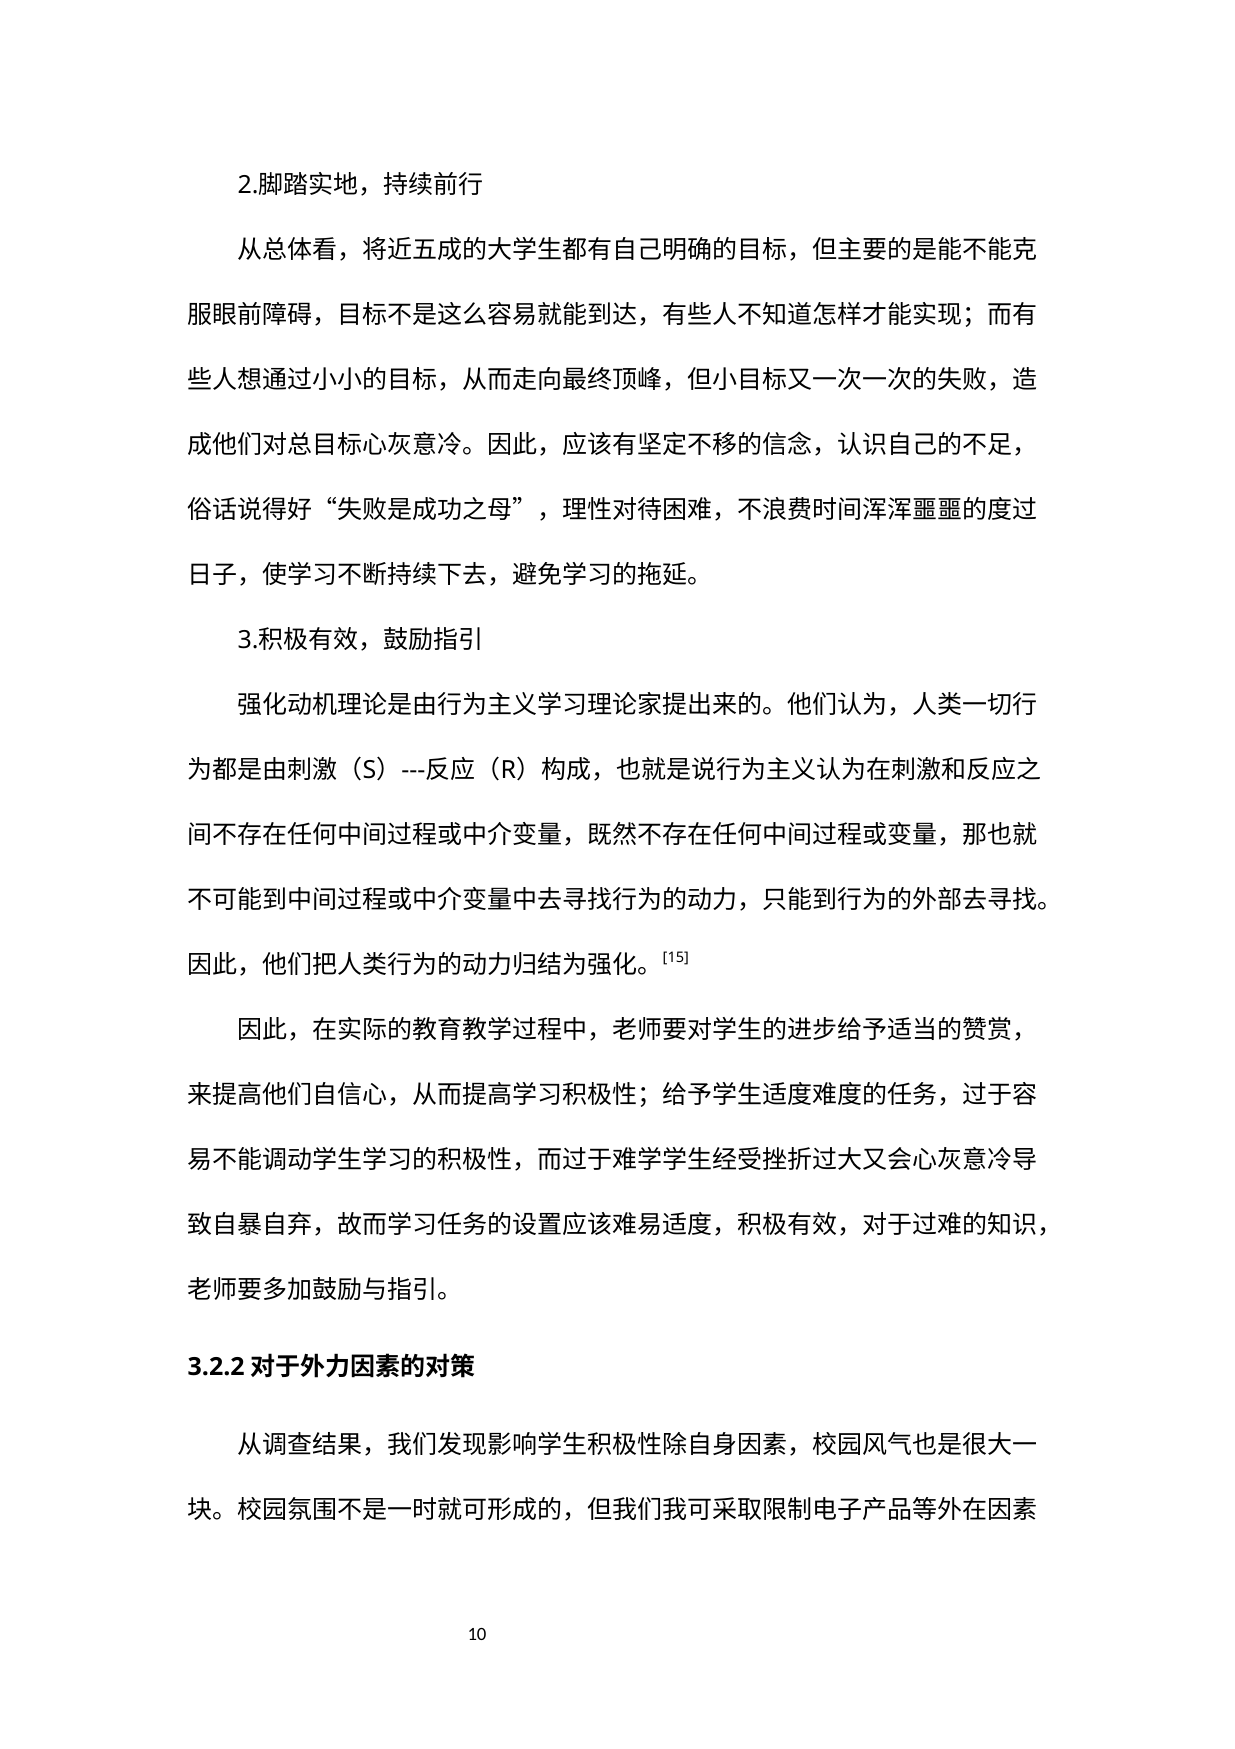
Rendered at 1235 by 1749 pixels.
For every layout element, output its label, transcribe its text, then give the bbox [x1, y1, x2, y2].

text 因此，在实际的教育教学过程中，老师要对学生的进步给予适当的赞赏，来提高他们自信心，从而提高学习积极性；给予学生适度难度的任务，过于容易不能调动学生学习的积极性，而过于难学学生经受挫折过大又会心灰意冷导致自暴自弃，故而学习任务的设置应该难易适度，积极有效，对于过难的知识，老师要多加鼓励与指引。 [187, 995, 1047, 1320]
text 3.2.2对于外力因素的对策 [187, 1332, 1047, 1397]
text 2.脚踏实地，持续前行 [187, 150, 1047, 215]
text 3.积极有效，鼓励指引 [187, 605, 1047, 670]
text 从总体看，将近五成的大学生都有自己明确的目标，但主要的是能不能克服眼前障碍，目标不是这么容易就能到达，有些人不知道怎样才能实现；而有些人想通过小小的目标，从而走向最终顶峰，但小目标又一次一次的失败，造成他们对总目标心灰意冷。因此，应该有坚定不移的信念，认识自己的不足，俗话说得好“失败是成功之母”，理性对待困难，不浪费时间浑浑噩噩的度过日子，使学习不断持续下去，避免学习的拖延。 [187, 215, 1047, 605]
text 强化动机理论是由行为主义学习理论家提出来的。他们认为，人类一切行为都是由刺激（S）---反应（R）构成，也就是说行为主义认为在刺激和反应之间不存在任何中间过程或中介变量，既然不存在任何中间过程或变量，那也就不可能到中间过程或中介变量中去寻找行为的动力，只能到行为的外部去寻找。因此，他们把人类行为的动力归结为强化。[] [187, 670, 1047, 995]
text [187, 1410, 1047, 1540]
